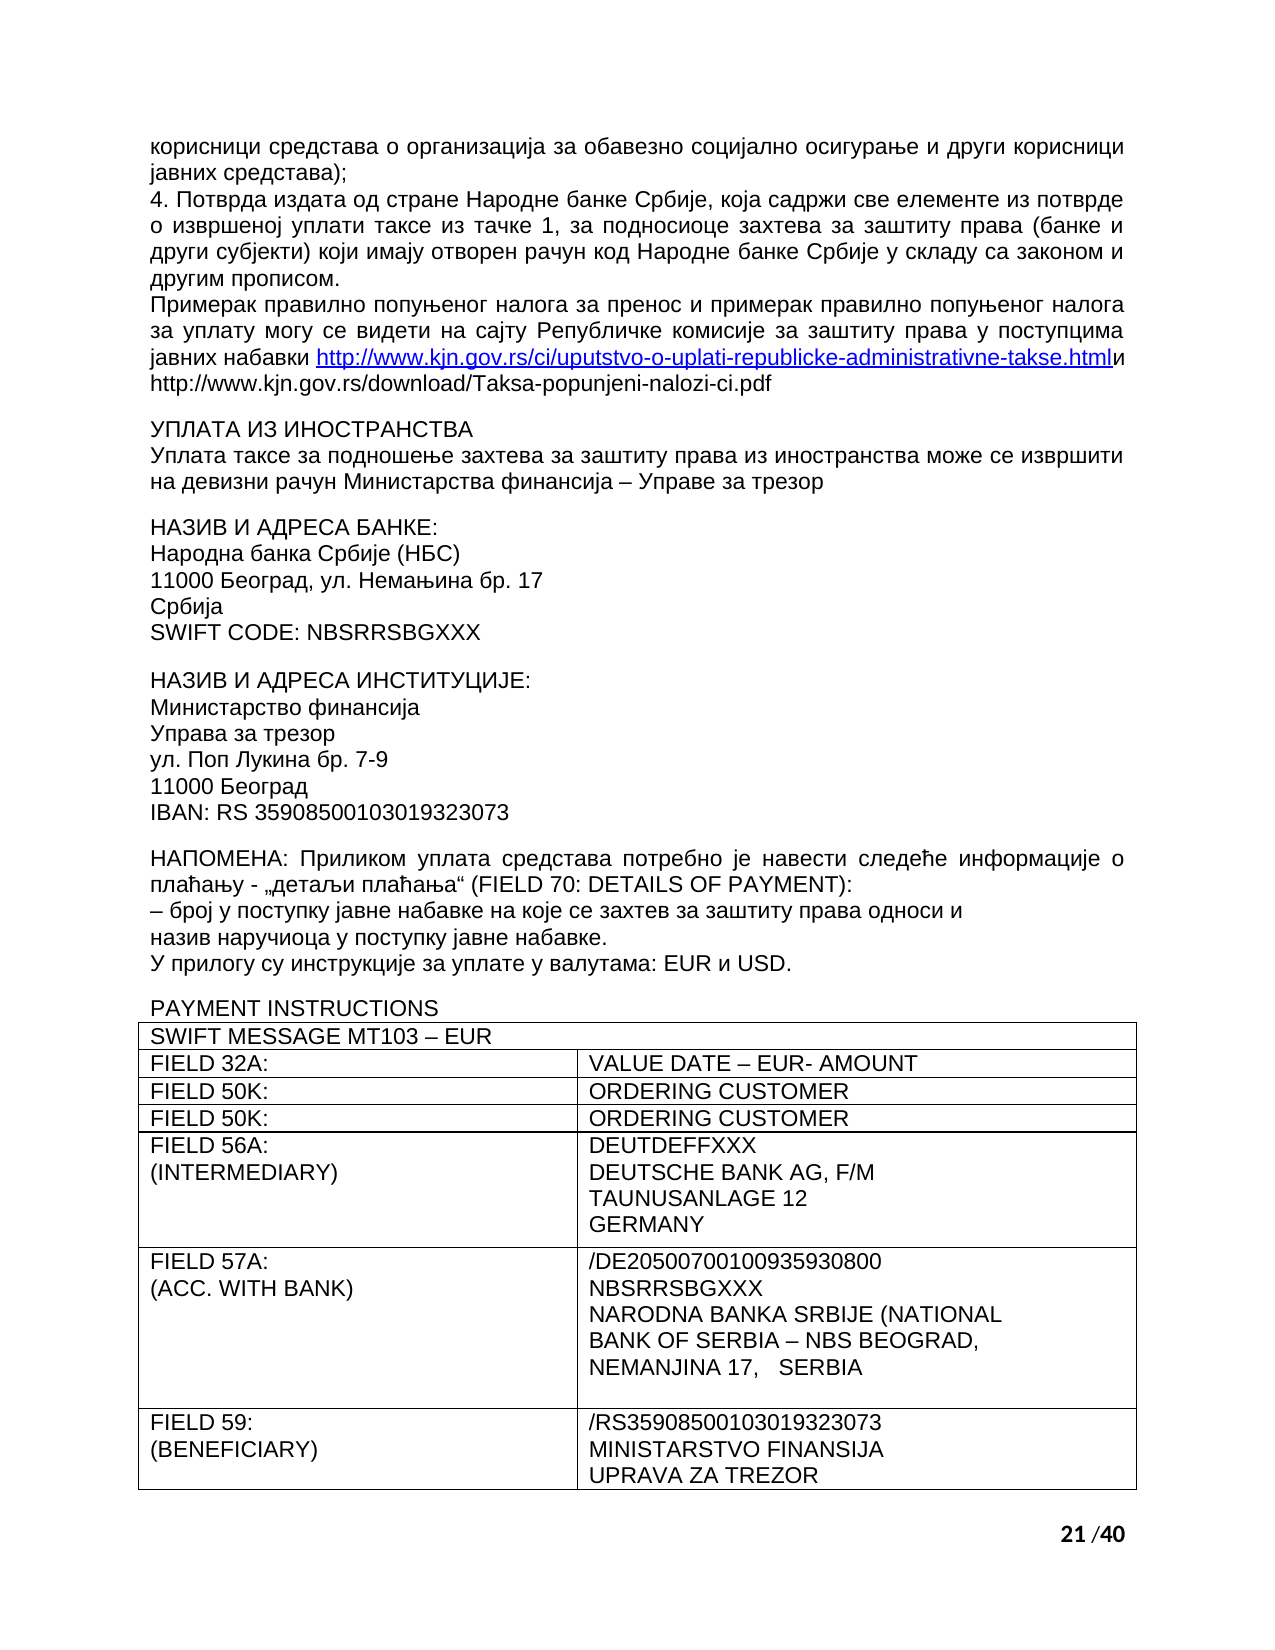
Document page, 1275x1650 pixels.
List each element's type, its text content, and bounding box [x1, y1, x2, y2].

table_cell FIELD 50K: [139, 1078, 577, 1104]
table_cell FIELD 56A: (INTERMEDIARY) [139, 1133, 577, 1247]
table_cell /DE20500700100935930800 NBSRRSBGXXX NARODNA BANKA SRBIJE (NATIONAL BANK OF SERBIA – NBS BEOGRAD, NEMANJINA 17, SERBIA [578, 1248, 1136, 1408]
text НАЗИВ И АДРЕСА ИНСТИТУЦИЈЕ: [150, 667, 1125, 693]
table_cell FIELD 32A: [139, 1050, 577, 1077]
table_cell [578, 1409, 1136, 1488]
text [150, 133, 1125, 186]
text НАПОМЕНА: Приликом уплата средстава потребно је навести следеће информације о плаћању - „детаљи плаћања“ (FIELD 70: DETAILS OF PAYMENT): [150, 844, 1125, 897]
text Управа за трезор [150, 720, 1125, 746]
table_cell VALUE DATE – EUR- AMOUNT [578, 1050, 1136, 1077]
text Уплата таксе за подношење захтева за заштиту права из иностранства може се извршити на девизни рачун Министарства финансија – Управе за трезор [150, 442, 1125, 495]
text УПЛАТА ИЗ ИНОСТРАНСТВА [150, 416, 1125, 442]
text – број у поступку јавне набавке на које се захтев за заштиту права односи и [150, 897, 1125, 923]
text 11000 Београд [150, 773, 1125, 799]
text назив наручиоца у поступку јавне набавке. [150, 923, 1125, 950]
text 4. Потврда издата од стране Народне банке Србије, која садржи све елементе из потврде о извршеној уплати таксе из тачке 1, за подносиоце захтева за заштиту права (банке и други субјекти) који имају отворен рачун код Народне банке Србије у складу са законом и другим прописом. [150, 186, 1125, 291]
text 11000 Београд, ул. Немањина бр. 17 [150, 567, 1125, 593]
text Србија [150, 593, 1125, 619]
table_cell FIELD 57A: (ACC. WITH BANK) [139, 1248, 577, 1408]
text PAYMENT INSTRUCTIONS [150, 995, 1125, 1022]
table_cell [139, 1409, 577, 1488]
text SWIFT CODE: NBSRRSBGXXX [150, 619, 1125, 646]
text У прилогу су инструкције за уплате у валутама: EUR и USD. [150, 950, 1125, 976]
text ул. Поп Лукина бр. 7-9 [150, 746, 1125, 773]
table_cell ORDERING CUSTOMER [578, 1078, 1136, 1104]
text Министарство финансија [150, 693, 1125, 720]
text НАЗИВ И АДРЕСА БАНКЕ: [150, 514, 1125, 540]
table_cell ORDERING CUSTOMER [578, 1105, 1136, 1131]
table_cell DEUTDEFFXXX DEUTSCHE BANK AG, F/M TAUNUSANLAGE 12 GERMANY [578, 1133, 1136, 1247]
text IBAN: RS 35908500103019323073 [150, 799, 1125, 825]
table_header SWIFT MESSAGE MT103 – EUR [139, 1023, 1136, 1049]
text Народна банка Србије (НБС) [150, 540, 1125, 567]
text Примерак правилно попуњеног налога за пренос и примерак правилно попуњеног налога за уплату могу се видети на сајту Републичке комисије за заштиту права у поступцима јавних набавки http://www.kjn.gov.rs/ci/uputstvo-o-uplati-republicke-administrativne-takse.htmlи http://www.kjn.gov.rs/download/Taksa-popunjeni-nalozi-ci.pdf [150, 291, 1125, 396]
table_cell FIELD 50K: [139, 1105, 577, 1131]
